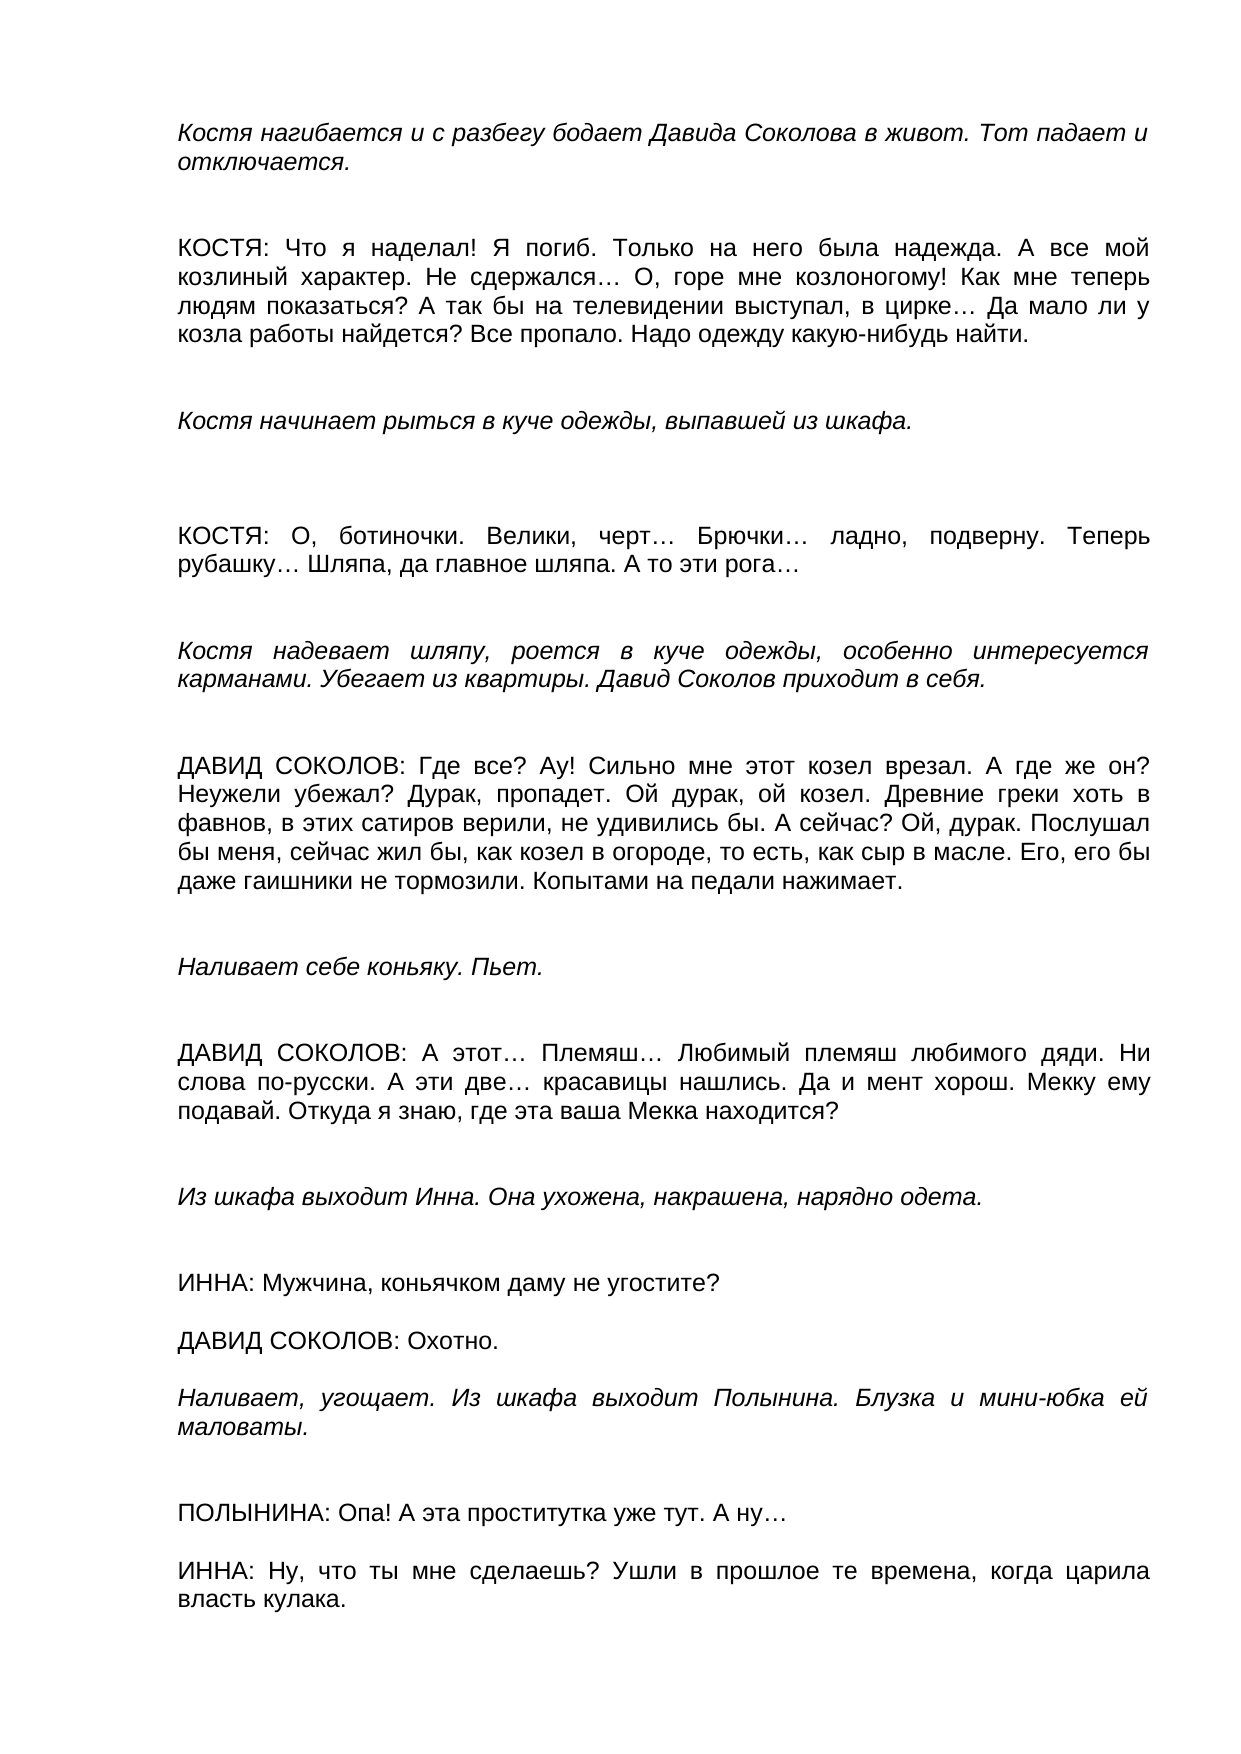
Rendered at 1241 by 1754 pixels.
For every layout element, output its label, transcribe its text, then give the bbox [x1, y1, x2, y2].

text ДАВИД СОКОЛОВ: Где все? Ау! Сильно мне этот козел врезал. А где же он? Неужели убежал? Дурак, пропадет. Ой дурак, ой козел. Древние греки хоть в фавнов, в этих сатиров верили, не удивились бы. А сейчас? Ой, дурак. Послушал бы меня, сейчас жил бы, как козел в огороде, то есть, как сыр в масле. Его, его бы даже гаишники не тормозили. Копытами на педали нажимает. [177, 751, 1152, 894]
text Костя надевает шляпу, роется в куче одежды, особенно интересуется карманами. Убегает из квартиры. Давид Соколов приходит в себя. [177, 636, 1152, 693]
text КОСТЯ: О, ботиночки. Велики, черт… Брючки… ладно, подверну. Теперь рубашку… Шляпа, да главное шляпа. А то эти рога… [177, 521, 1152, 578]
text ИННА: Ну, что ты мне сделаешь? Ушли в прошлое те времена, когда царила власть кулака. [177, 1556, 1152, 1613]
text Из шкафа выходит Инна. Она ухожена, накрашена, нарядно одета. [177, 1182, 1152, 1211]
text Костя нагибается и с разбегу бодает Давида Соколова в живот. Тот падает и отключается. [177, 118, 1152, 176]
text ПОЛЫНИНА: Опа! А эта проститутка уже тут. А ну… [177, 1498, 1152, 1527]
text ИННА: Мужчина, коньячком даму не угостите? [177, 1268, 1152, 1297]
text Наливает, угощает. Из шкафа выходит Полынина. Блузка и мини-юбка ей маловаты. [177, 1383, 1152, 1441]
text КОСТЯ: Что я наделал! Я погиб. Только на него была надежда. А все мой козлиный характер. Не сдержался… О, горе мне козлоногому! Как мне теперь людям показаться? А так бы на телевидении выступал, в цирке… Да мало ли у козла работы найдется? Все пропало. Надо одежду какую-нибудь найти. [177, 233, 1152, 348]
text ДАВИД СОКОЛОВ: А этот… Племяш… Любимый племяш любимого дяди. Ни слова по-русски. А эти две… красавицы нашлись. Да и мент хорош. Мекку ему подавай. Откуда я знаю, где эта ваша Мекка находится? [177, 1038, 1152, 1124]
text Костя начинает рыться в куче одежды, выпавшей из шкафа. [177, 406, 1152, 434]
text Наливает себе коньяку. Пьет. [177, 952, 1152, 981]
text ДАВИД СОКОЛОВ: Охотно. [177, 1326, 1152, 1354]
